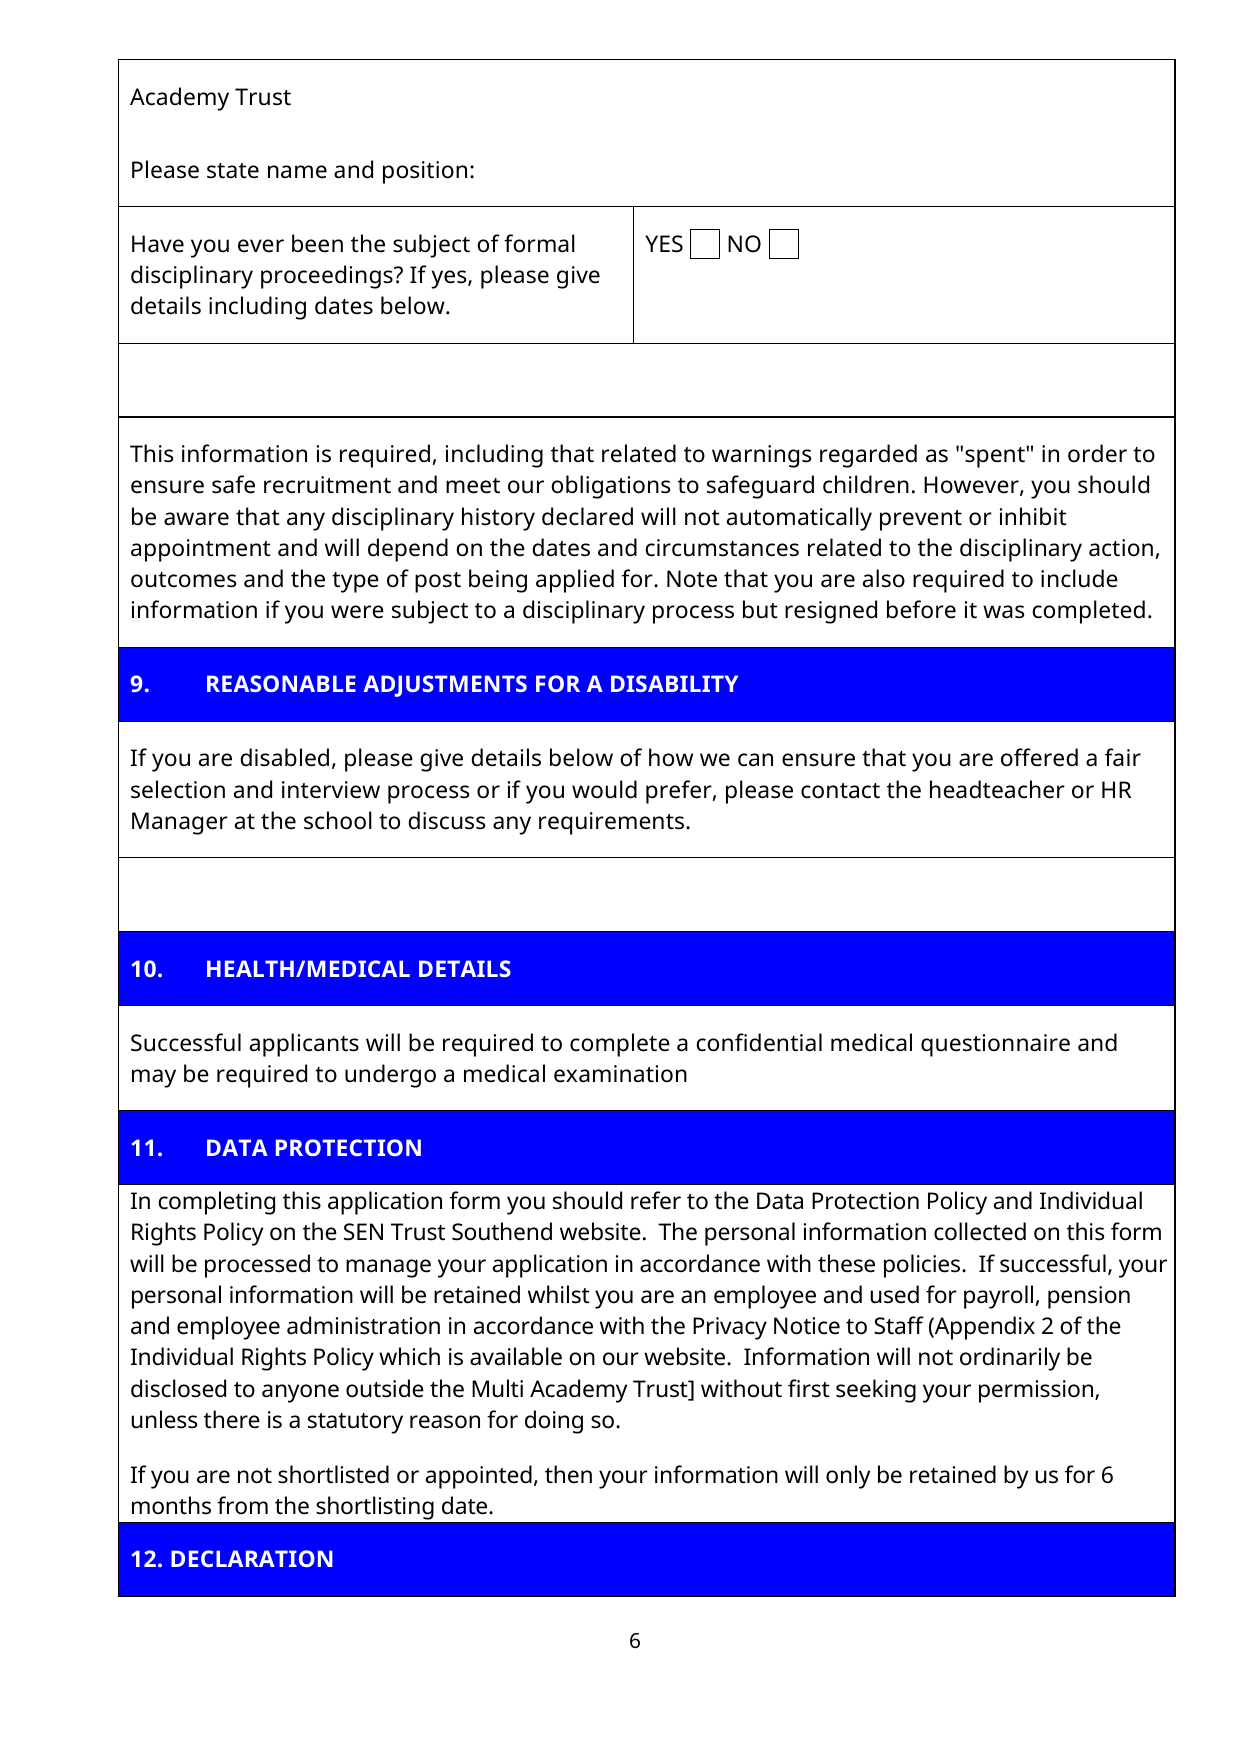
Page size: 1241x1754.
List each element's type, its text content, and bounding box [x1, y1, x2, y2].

table_cell 11. DATA PROTECTION [119, 1111, 1174, 1184]
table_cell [119, 60, 1174, 206]
table_cell YES NO [634, 207, 1174, 342]
table_cell If you are disabled, please give details below of how we can ensure that you are offered a fair selection and interview process or if you would prefer, please contact the headteacher or HR Manager at the school to discuss any requirements. [119, 722, 1174, 857]
table_cell This information is required, including that related to warnings regarded as "spent" in order to ensure safe recruitment and meet our obligations to safeguard children. However, you should be aware that any disciplinary history declared will not automatically prevent or inhibit appointment and will depend on the dates and circumstances related to the disciplinary action, outcomes and the type of post being applied for. Note that you are also required to include information if you were subject to a disciplinary process but resigned before it was completed. [119, 418, 1174, 647]
table_cell [119, 858, 1174, 931]
table_cell In completing this application form you should refer to the Data Protection Policy and Individual Rights Policy on the SEN Trust Southend website. The personal information collected on this form will be processed to manage your application in accordance with these policies. If successful, your personal information will be retained whilst you are an employee and used for payroll, pension and employee administration in accordance with the Privacy Notice to Staff (Appendix 2 of the Individual Rights Policy which is available on our website. Information will not ordinarily be disclosed to anyone outside the Multi Academy Trust] without first seeking your permission, unless there is a statutory reason for doing so. If you are not shortlisted or appointed, then your information will only be retained by us for 6 months from the shortlisting date. [119, 1185, 1174, 1522]
table_cell 9. REASONABLE ADJUSTMENTS FOR A DISABILITY [119, 648, 1174, 721]
table_cell Successful applicants will be required to complete a confidential medical questionnaire and may be required to undergo a medical examination [119, 1006, 1174, 1110]
table_cell [119, 344, 1174, 416]
table_cell 12. DECLARATION [119, 1523, 1174, 1596]
table_cell Have you ever been the subject of formal disciplinary proceedings? If yes, please give details including dates below. [119, 207, 633, 342]
table_cell 10. HEALTH/MEDICAL DETAILS [119, 932, 1174, 1005]
